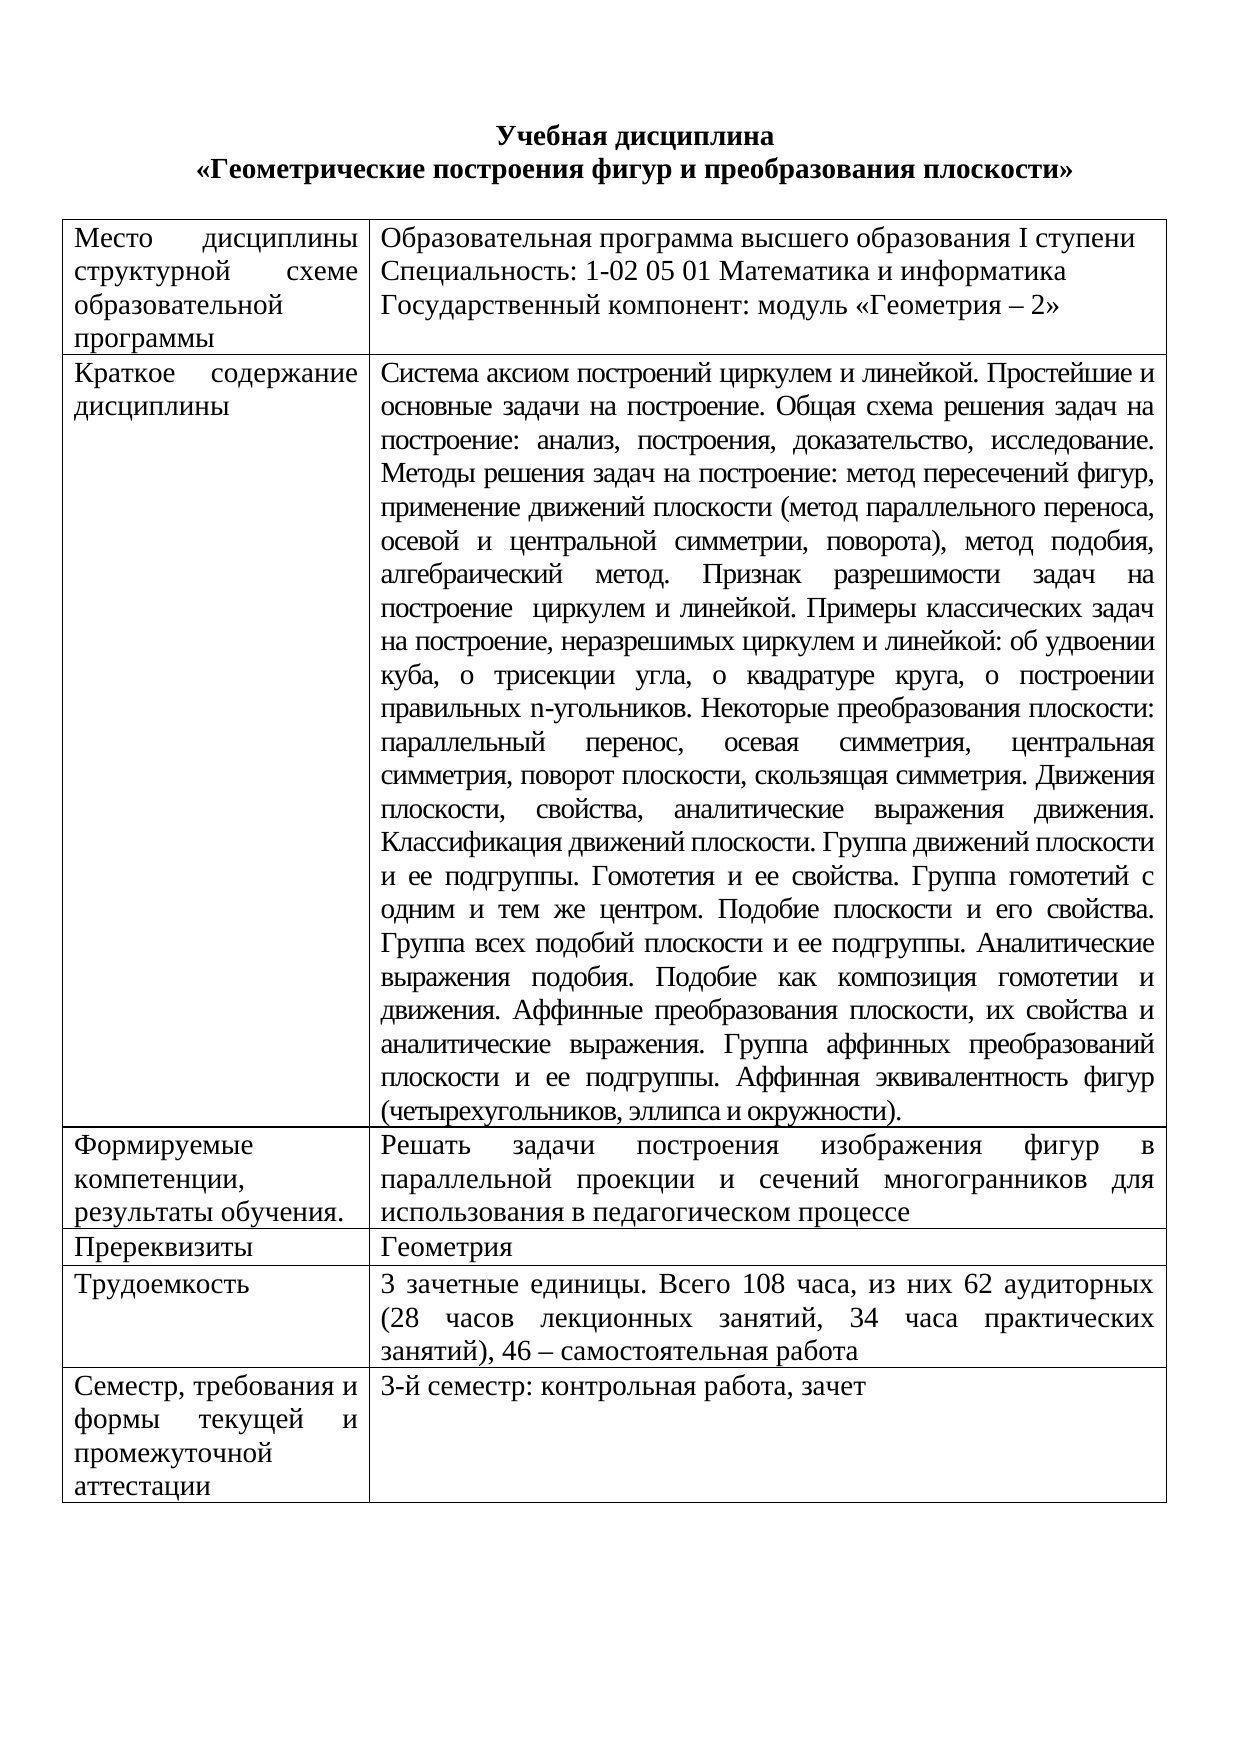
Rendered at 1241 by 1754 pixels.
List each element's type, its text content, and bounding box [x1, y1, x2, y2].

table_cell Система аксиом построений циркулем и линейкой. Простейшие и основные задачи на построение. Общая схема решения задач на построение: анализ, построения, доказательство, исследование. Методы решения задач на построение: метод пересечений фигур, применение движений плоскости (метод параллельного переноса, осевой и центральной симметрии, поворота), метод подобия, алгебраический метод. Признак разрешимости задач на построение циркулем и линейкой. Примеры классических задач на построение, неразрешимых циркулем и линейкой: об удвоении куба, о трисекции угла, о квадратуре круга, о построении правильных n-угольников. Некоторые преобразования плоскости: параллельный перенос, осевая симметрия, центральная симметрия, поворот плоскости, скользящая симметрия. Движения плоскости, свойства, аналитические выражения движения. Классификация движений плоскости. Группа движений плоскости и ее подгруппы. Гомотетия и ее свойства. Группа гомотетий с одним и тем же центром. Подобие плоскости и его свойства. Группа всех подобий плоскости и ее подгруппы. Аналитические выражения подобия. Подобие как композиция гомотетии и движения. Аффинные преобразования плоскости, их свойства и аналитические выражения. Группа аффинных преобразований плоскости и ее подгруппы. Аффинная эквивалентность фигур (четырехугольников, эллипса и окружности). [370, 355, 1166, 1126]
table_cell Семестр, требования и формы текущей и промежуточной аттестации [63, 1368, 369, 1502]
table_cell Геометрия [370, 1229, 1166, 1265]
table_cell 3-й семестр: контрольная работа, зачет [370, 1368, 1166, 1502]
table_cell Краткое содержание дисциплины [63, 355, 369, 1126]
table_cell Формируемые компетенции, результаты обучения. [63, 1128, 369, 1228]
text «Геометрические построения фигур и преобразования плоскости» [74, 152, 1196, 185]
table_cell Решать задачи построения изображения фигур в параллельной проекции и сечений многогранников для использования в педагогическом процессе [370, 1128, 1166, 1228]
table_cell Пререквизиты [63, 1229, 369, 1265]
table_header Образовательная программа высшего образования I ступени Специальность: 1-02 05 01 Математика и информатика Государственный компонент: модуль «Геометрия – 2» [370, 220, 1166, 354]
table_cell 3 зачетные единицы. Всего 108 часа, из них 62 аудиторных (28 часов лекционных занятий, 34 часа практических занятий), 46 – самостоятельная работа [370, 1266, 1166, 1367]
table_cell Трудоемкость [63, 1266, 369, 1367]
table_header Место дисциплины структурной схеме образовательной программы [63, 220, 369, 354]
text Учебная дисциплина [74, 118, 1196, 152]
